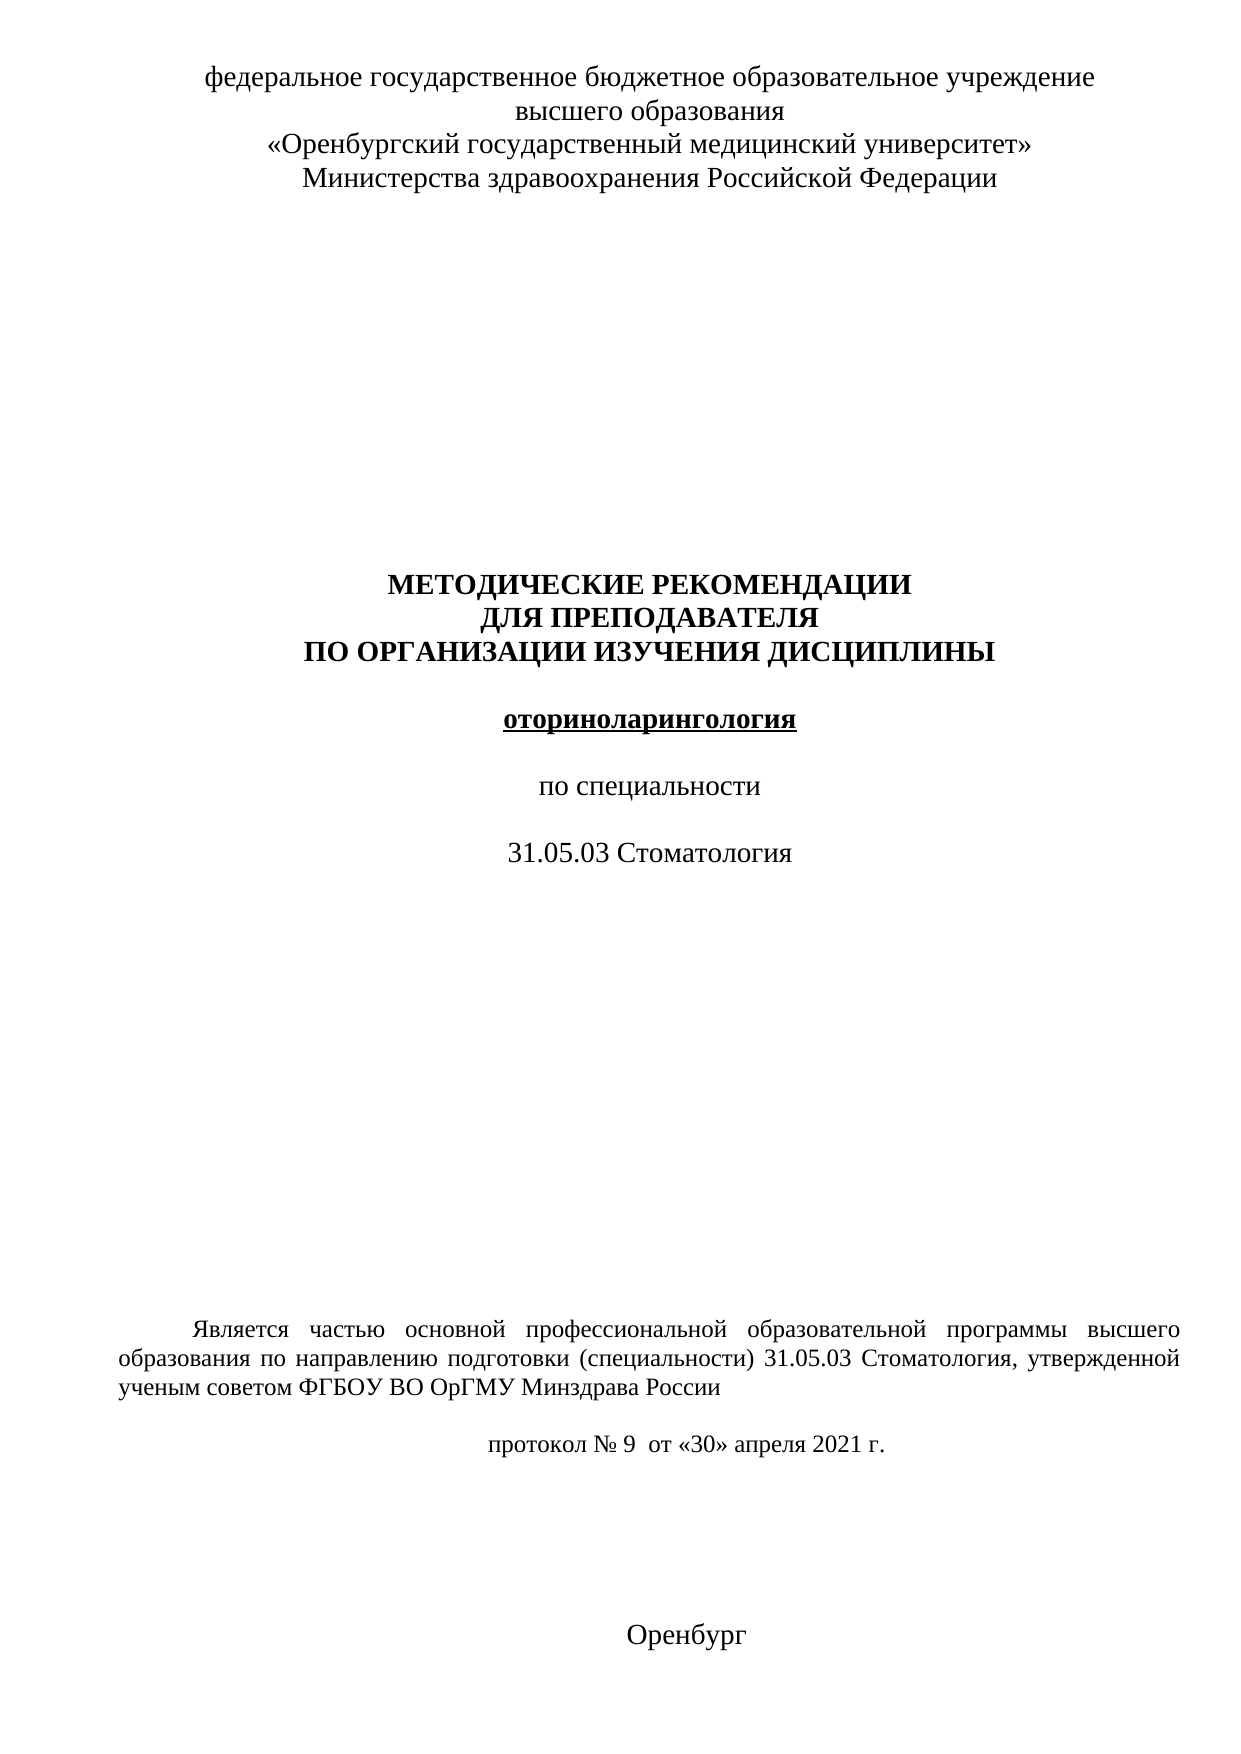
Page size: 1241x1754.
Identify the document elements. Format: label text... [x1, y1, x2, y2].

text высшего образования [118, 93, 1181, 126]
text оториноларингология [118, 701, 1181, 735]
text по специальности [118, 768, 1181, 802]
text ПО ОРГАНИЗАЦИИ ИЗУЧЕНИЯ ДИСЦИПЛИНЫ [118, 634, 1181, 668]
text МЕТОДИЧЕСКИЕ РЕКОМЕНДАЦИИ [118, 567, 1181, 601]
text 31.05.03 Стоматология [118, 835, 1181, 869]
text Министерства здравоохранения Российской Федерации [118, 160, 1181, 193]
text Оренбург [118, 1617, 1181, 1651]
text «Оренбургский государственный медицинский университет» [118, 126, 1181, 160]
text Является частью основной профессиональной образовательной программы высшего образования по направлению подготовки (специальности) 31.05.03 Стоматология, утвержденной ученым советом ФГБОУ ВО ОрГМУ Минздрава России [118, 1314, 1181, 1401]
text протокол № 9 от «30» апреля 2021 г. [118, 1429, 1181, 1458]
text федеральное государственное бюджетное образовательное учреждение [118, 59, 1181, 93]
text ДЛЯ ПРЕПОДАВАТЕЛЯ [118, 601, 1181, 634]
